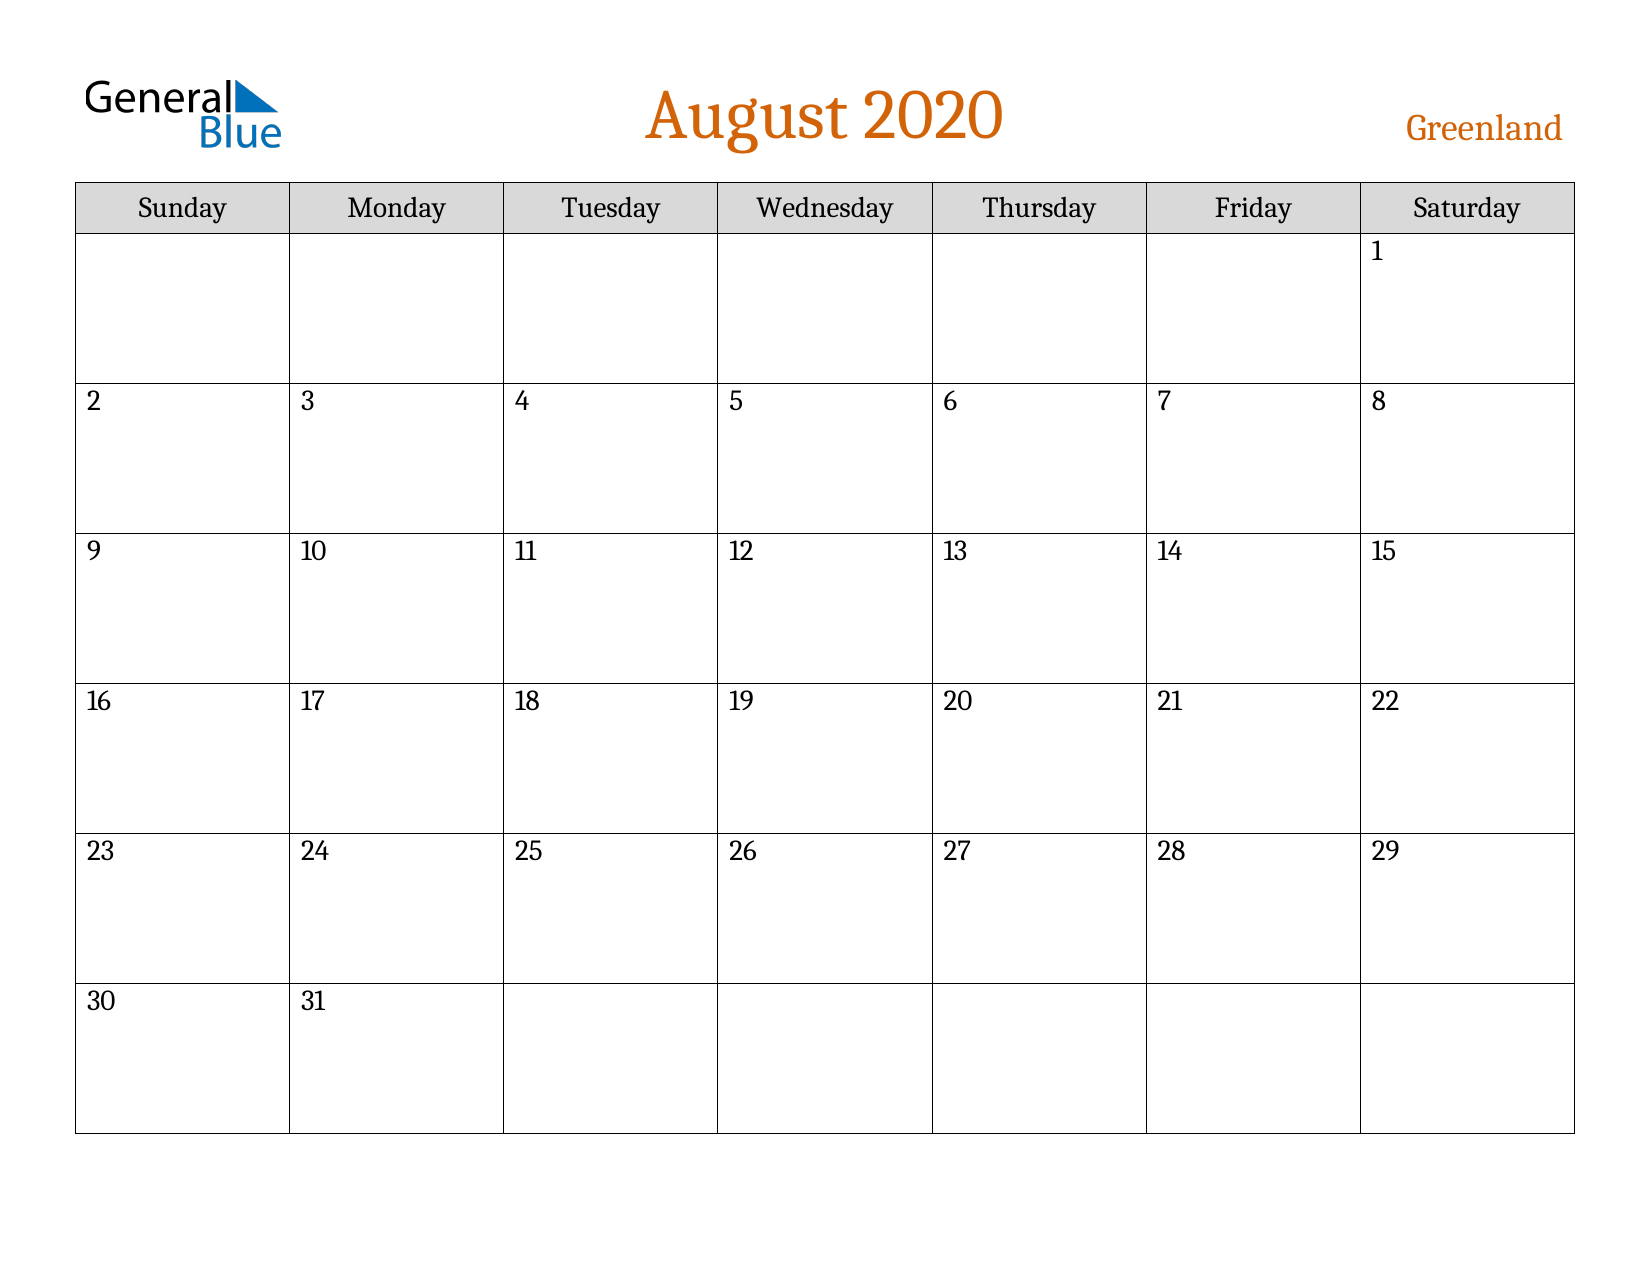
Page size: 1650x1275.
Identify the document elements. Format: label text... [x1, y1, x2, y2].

table_cell 21 [1147, 684, 1360, 720]
table_cell [1147, 720, 1360, 833]
table_cell 25 [504, 834, 717, 870]
table_cell [718, 870, 932, 983]
table_cell [76, 870, 289, 983]
table_cell 20 [933, 684, 1146, 720]
table_cell [76, 420, 289, 533]
table_cell [933, 234, 1146, 270]
table_cell [718, 984, 932, 1020]
table_cell 26 [718, 834, 932, 870]
table_cell 7 [1147, 384, 1360, 420]
table_cell [76, 720, 289, 833]
table_cell [933, 570, 1146, 683]
picture [86, 80, 281, 148]
table_cell [718, 420, 932, 533]
table_cell 18 [504, 684, 717, 720]
table_cell [504, 570, 717, 683]
table_cell [504, 1020, 717, 1133]
table_cell Sunday [76, 183, 289, 233]
table_cell [1361, 570, 1574, 683]
table_cell [718, 720, 932, 833]
table_cell [504, 270, 717, 383]
table_cell 14 [1147, 534, 1360, 570]
table_cell [76, 570, 289, 683]
table_cell 17 [290, 684, 503, 720]
table_cell 13 [933, 534, 1146, 570]
table_cell [290, 870, 503, 983]
table_cell [718, 1020, 932, 1133]
table_cell [718, 570, 932, 683]
table_cell 28 [1147, 834, 1360, 870]
table_cell 15 [1361, 534, 1574, 570]
table_cell 29 [1361, 834, 1574, 870]
table_cell [1361, 270, 1574, 383]
table_cell [1361, 420, 1574, 533]
table_cell [1147, 570, 1360, 683]
table_cell [504, 720, 717, 833]
table_cell [76, 1020, 289, 1133]
table_cell [504, 984, 717, 1020]
table_cell [718, 234, 932, 270]
table_cell 10 [290, 534, 503, 570]
table_cell 5 [718, 384, 932, 420]
table_cell 23 [76, 834, 289, 870]
table_cell [718, 270, 932, 383]
table_cell 16 [76, 684, 289, 720]
table_cell [933, 984, 1146, 1020]
table_cell [1147, 270, 1360, 383]
table_cell 11 [504, 534, 717, 570]
table_cell [76, 270, 289, 383]
table_cell 3 [290, 384, 503, 420]
table_cell [1361, 984, 1574, 1020]
table_cell [290, 1020, 503, 1133]
table_cell [933, 270, 1146, 383]
table_header August 2020 [504, 75, 1146, 182]
table_cell [290, 420, 503, 533]
table_cell Wednesday [718, 183, 932, 233]
table_cell [504, 420, 717, 533]
table_cell [933, 870, 1146, 983]
table_cell Thursday [933, 183, 1146, 233]
table_cell [933, 720, 1146, 833]
table_cell 30 [76, 984, 289, 1020]
table_cell 9 [76, 534, 289, 570]
table_header Greenland [1146, 75, 1574, 182]
table_cell [933, 1020, 1146, 1133]
table_cell [290, 720, 503, 833]
table_cell [1147, 234, 1360, 270]
table_cell Monday [290, 183, 503, 233]
table_cell Tuesday [504, 183, 717, 233]
table_cell [1361, 1020, 1574, 1133]
table_cell 24 [290, 834, 503, 870]
table_cell [1147, 1020, 1360, 1133]
table_cell 12 [718, 534, 932, 570]
table_cell 31 [290, 984, 503, 1020]
table_cell 6 [933, 384, 1146, 420]
table_cell [504, 870, 717, 983]
table_cell [1147, 870, 1360, 983]
table_cell [290, 270, 503, 383]
table_cell [1361, 720, 1574, 833]
table_cell [290, 234, 503, 270]
table_cell [933, 420, 1146, 533]
table_cell Saturday [1361, 183, 1574, 233]
table_cell Friday [1147, 183, 1360, 233]
table_cell [76, 234, 289, 270]
table_cell [1147, 420, 1360, 533]
table_cell 19 [718, 684, 932, 720]
table_cell 1 [1361, 234, 1574, 270]
table_cell [1147, 984, 1360, 1020]
table_cell 27 [933, 834, 1146, 870]
table_cell 2 [76, 384, 289, 420]
table_cell 8 [1361, 384, 1574, 420]
table_cell [290, 570, 503, 683]
table_cell 4 [504, 384, 717, 420]
table_cell 22 [1361, 684, 1574, 720]
table_header [76, 75, 503, 182]
table_cell [1361, 870, 1574, 983]
table_cell [504, 234, 717, 270]
